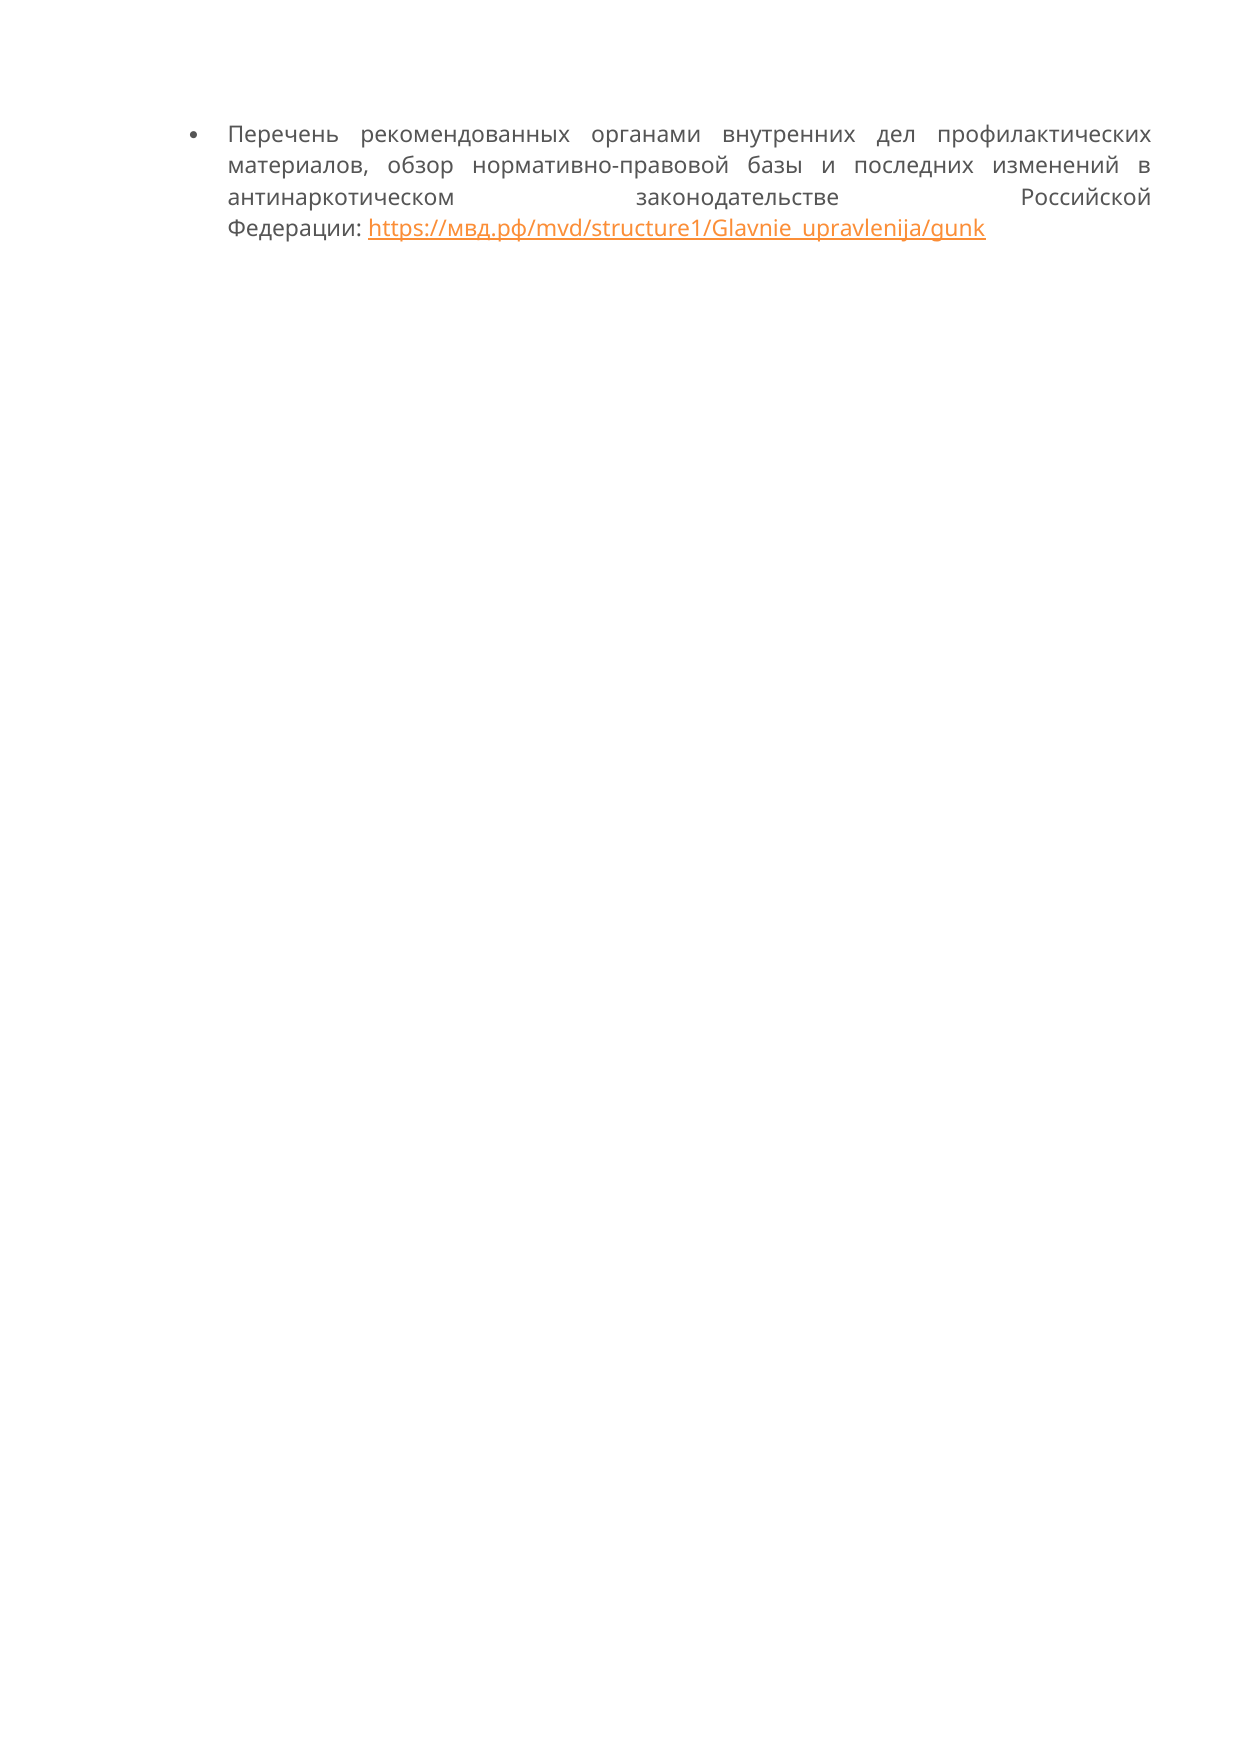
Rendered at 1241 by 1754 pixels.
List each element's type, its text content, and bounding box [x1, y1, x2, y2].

list Перечень рекомендованных органами внутренних дел профилактических материалов, обзор нормативно-правовой базы и последних изменений в антинаркотическом законодательстве Российской Федерации: https://мвд.рф/mvd/structure1/Glavnie_upravlenija/gunk [190, 118, 1152, 243]
